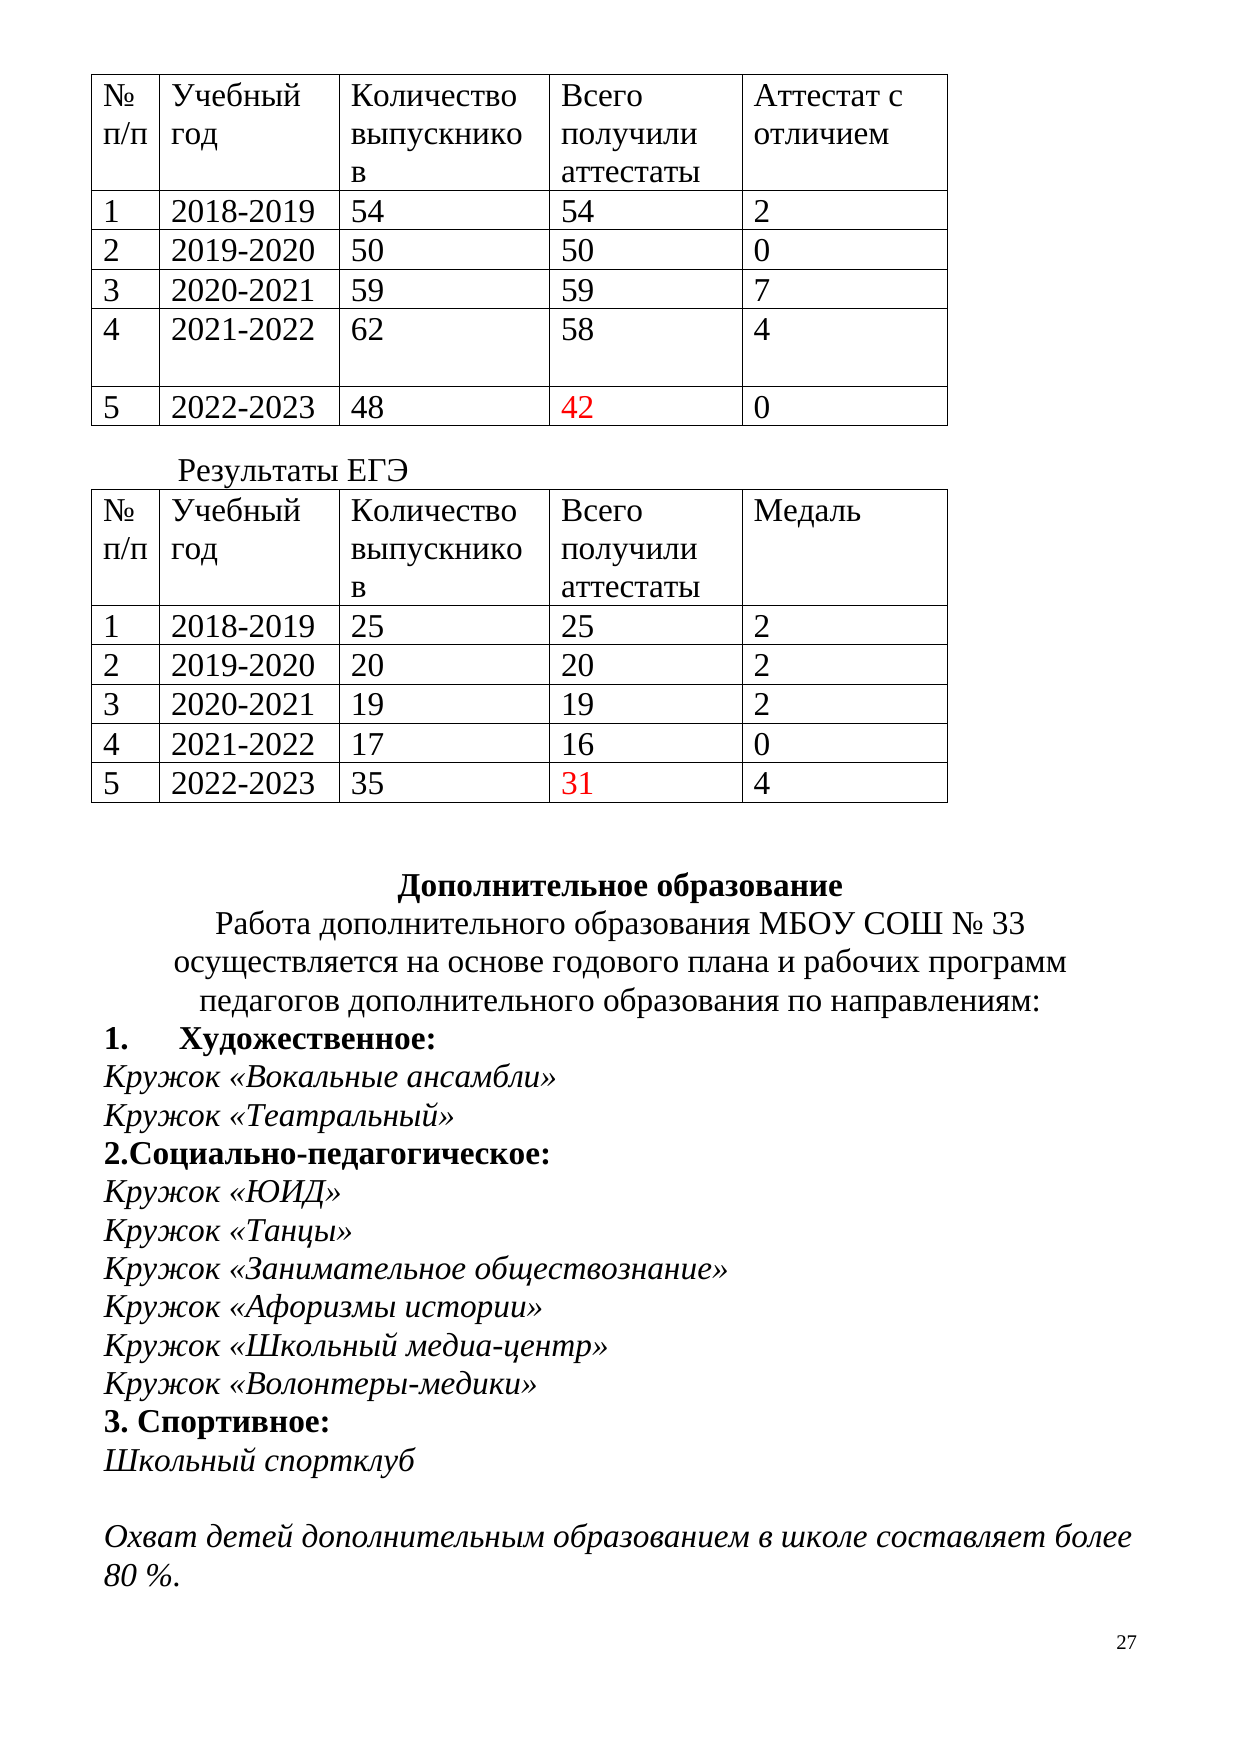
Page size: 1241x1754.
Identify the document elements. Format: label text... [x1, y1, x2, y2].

table_cell 4 [743, 309, 947, 386]
text Дополнительное образование [103, 865, 1137, 903]
table_cell 2020-2021 [160, 270, 339, 308]
table_cell 2018-2019 [160, 606, 339, 644]
table_header Всего получили аттестаты [550, 75, 742, 190]
table_cell 5 [92, 763, 159, 802]
table_header Всего получили аттестаты [550, 490, 742, 605]
table_cell 20 [340, 645, 549, 683]
table_cell 4 [743, 763, 947, 802]
table_cell 35 [340, 763, 549, 802]
table_cell 16 [550, 724, 742, 762]
text Кружок «Школьный медиа-центр» [103, 1325, 1137, 1363]
table_cell 0 [743, 387, 947, 425]
table_header Аттестат с отличием [743, 75, 947, 190]
text Охват детей дополнительным образованием в школе составляет более 80 %. [103, 1517, 1137, 1593]
table_cell 4 [92, 309, 159, 386]
text 3. Спортивное: [103, 1402, 1137, 1440]
table_cell 1 [92, 606, 159, 644]
table_cell 2 [743, 191, 947, 229]
table_cell 4 [92, 724, 159, 762]
table_cell 3 [92, 685, 159, 723]
text 1. Художественное: [103, 1018, 1137, 1057]
text Кружок «Занимательное обществознание» [103, 1248, 1137, 1287]
text Работа дополнительного образования МБОУ СОШ № 33 осуществляется на основе годового плана и рабочих программ педагогов дополнительного образования по направлениям: [103, 903, 1137, 1018]
table_cell 20 [550, 645, 742, 683]
table_cell 58 [550, 309, 742, 386]
text Кружок «Вокальные ансамбли» [103, 1057, 1137, 1095]
table_header Количество выпускников [340, 490, 549, 605]
table_header Медаль [743, 490, 947, 605]
table_cell 42 [550, 387, 742, 425]
table_cell 2021-2022 [160, 724, 339, 762]
table_cell 19 [550, 685, 742, 723]
table_header Учебный год [160, 490, 339, 605]
table_cell 31 [550, 763, 742, 802]
table_cell 2 [743, 606, 947, 644]
text Результаты ЕГЭ [103, 450, 1137, 489]
table_cell 2 [92, 230, 159, 269]
text Школьный спортклуб [103, 1440, 1137, 1478]
table_cell 50 [550, 230, 742, 269]
table_cell 2020-2021 [160, 685, 339, 723]
table_cell 2018-2019 [160, 191, 339, 229]
table_cell 17 [340, 724, 549, 762]
table_cell 54 [340, 191, 549, 229]
text Кружок «Афоризмы истории» [103, 1287, 1137, 1325]
table_header Количество выпускников [340, 75, 549, 190]
table_cell 19 [340, 685, 549, 723]
table_cell 1 [92, 191, 159, 229]
text Кружок «Волонтеры-медики» [103, 1363, 1137, 1402]
text Кружок «Танцы» [103, 1210, 1137, 1248]
table_cell 2019-2020 [160, 645, 339, 683]
table_cell 59 [550, 270, 742, 308]
table_cell 0 [743, 724, 947, 762]
table_cell 2 [743, 645, 947, 683]
table_cell 2 [92, 645, 159, 683]
table_cell 48 [340, 387, 549, 425]
table_cell 50 [340, 230, 549, 269]
table_cell 59 [340, 270, 549, 308]
table_cell 2019-2020 [160, 230, 339, 269]
table_header № п/п [92, 490, 159, 605]
table_cell 54 [550, 191, 742, 229]
table_cell 3 [92, 270, 159, 308]
table_cell 0 [743, 230, 947, 269]
table_cell 25 [340, 606, 549, 644]
table_cell 5 [92, 387, 159, 425]
table_cell 2022-2023 [160, 387, 339, 425]
table_cell 7 [743, 270, 947, 308]
table_cell 2022-2023 [160, 763, 339, 802]
table_header № п/п [92, 75, 159, 190]
text Кружок «ЮИД» [103, 1172, 1137, 1210]
table_cell 62 [340, 309, 549, 386]
table_cell 25 [550, 606, 742, 644]
table_cell 2021-2022 [160, 309, 339, 386]
text Кружок «Театральный» [103, 1095, 1137, 1133]
table_header Учебный год [160, 75, 339, 190]
table_cell 2 [743, 685, 947, 723]
text 2.Социально-педагогическое: [103, 1133, 1137, 1172]
